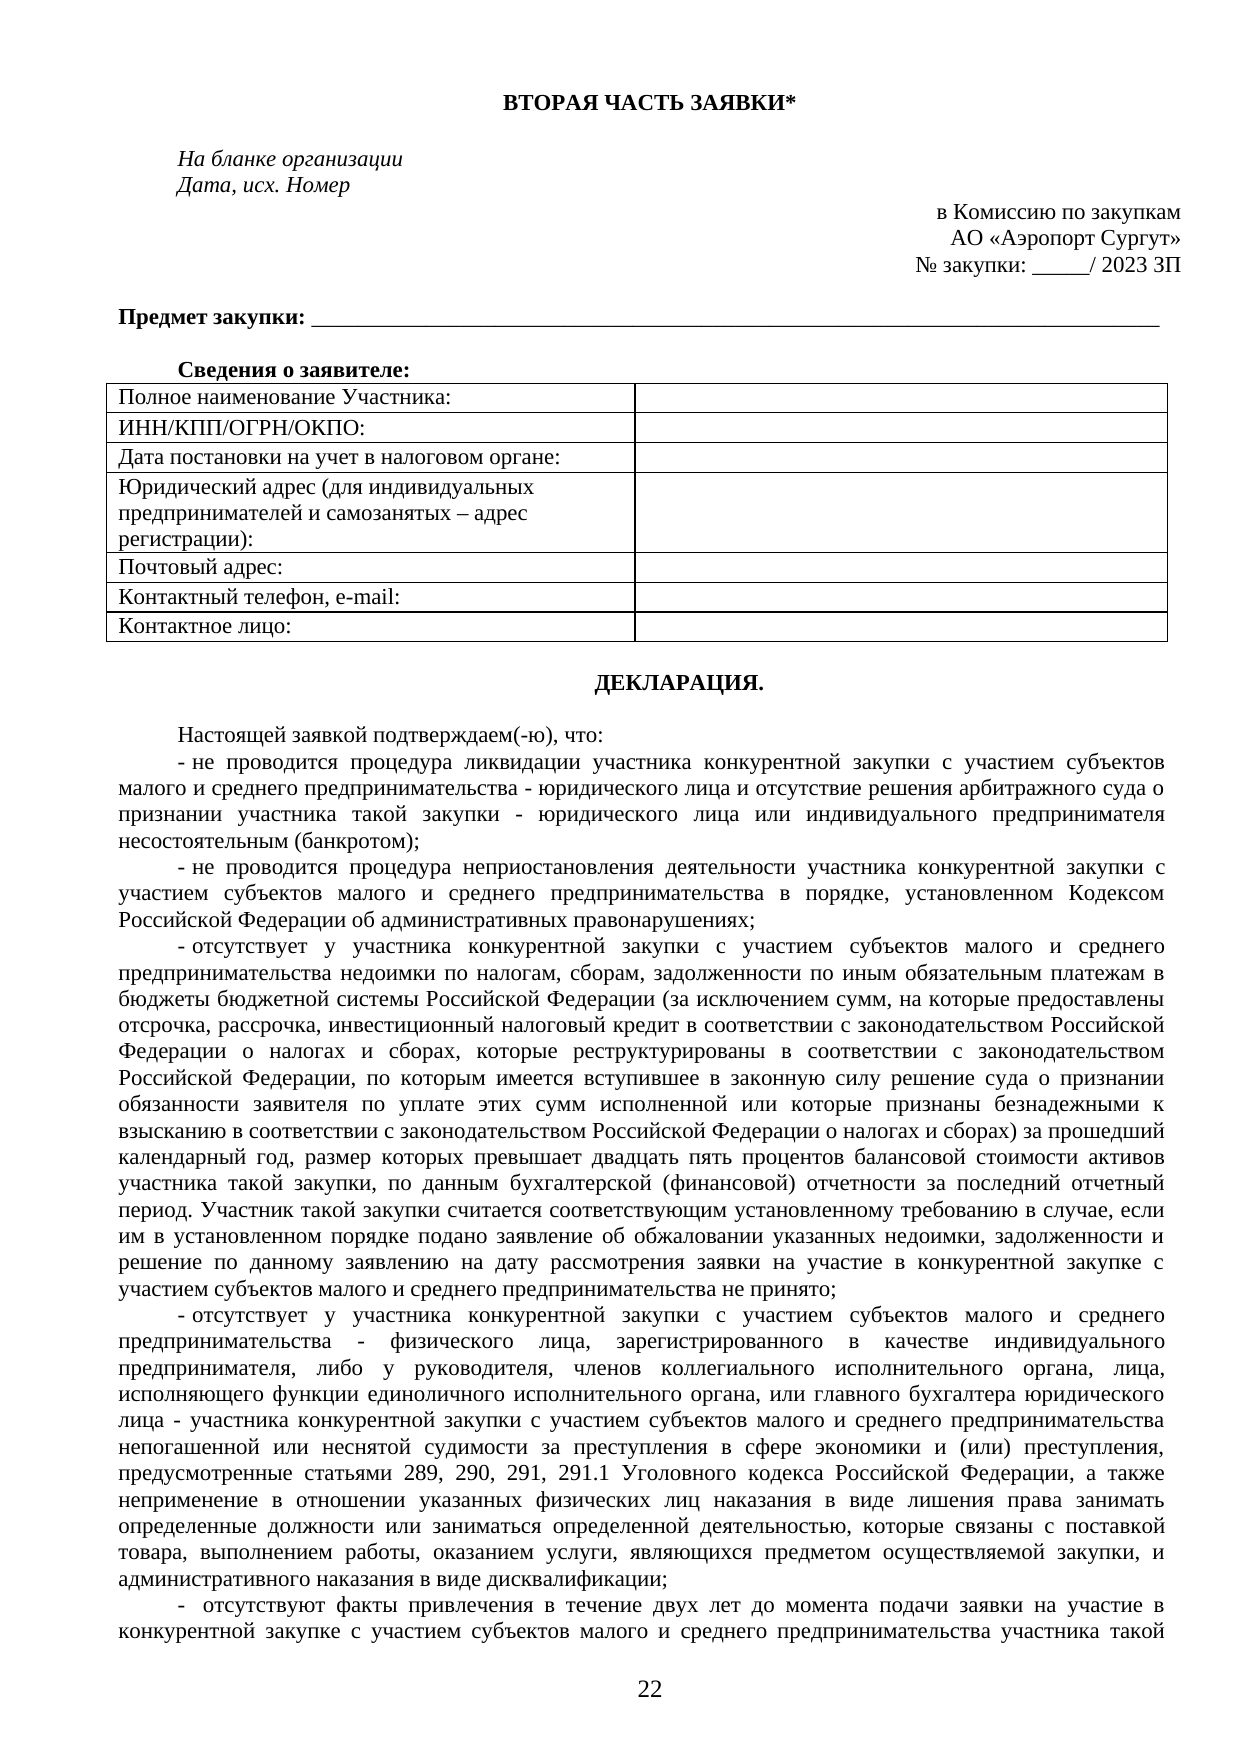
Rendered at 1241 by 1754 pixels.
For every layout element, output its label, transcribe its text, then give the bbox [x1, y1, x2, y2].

table_cell [636, 413, 1167, 442]
text АО «Аэропорт Сургут» [118, 224, 1181, 251]
table_header [636, 384, 1167, 412]
list не проводится процедура неприостановления деятельности участника конкурентной закупки с участием субъектов малого и среднего предпринимательства в порядке, установленном Кодексом Российской Федерации об административных правонарушениях; [118, 853, 1167, 932]
text ДЕКЛАРАЦИЯ. [118, 669, 1181, 695]
text ВТОРАЯ ЧАСТЬ ЗАЯВКИ* [118, 89, 1181, 115]
text № закупки: _____/ 2023 ЗП [118, 251, 1181, 277]
table_cell Дата постановки на учет в налоговом органе: [107, 443, 634, 472]
list отсутствует у участника конкурентной закупки с участием субъектов малого и среднего предпринимательства - физического лица, зарегистрированного в качестве индивидуального предпринимателя, либо у руководителя, членов коллегиального исполнительного органа, лица, исполняющего функции единоличного исполнительного органа, или главного бухгалтера юридического лица - участника конкурентной закупки с участием субъектов малого и среднего предпринимательства непогашенной или неснятой судимости за преступления в сфере экономики и (или) преступления, предусмотренные статьями 289, 290, 291, 291.1 Уголовного кодекса Российской Федерации, а также неприменение в отношении указанных физических лиц наказания в виде лишения права занимать определенные должности или заниматься определенной деятельностью, которые связаны с поставкой товара, выполнением работы, оказанием услуги, являющихся предметом осуществляемой закупки, и административного наказания в виде дисквалификации; [118, 1301, 1167, 1591]
table_cell Юридический адрес (для индивидуальных предпринимателей и самозанятых – адрес регистрации): [107, 473, 634, 552]
table_cell Контактный телефон, e-mail: [107, 583, 634, 611]
table_cell [636, 553, 1167, 582]
table_cell [636, 473, 1167, 552]
table_cell [636, 583, 1167, 611]
text Настоящей заявкой подтверждаем(-ю), что: [118, 721, 1167, 748]
table_cell ИНН/КПП/ОГРН/ОКПО: [107, 413, 634, 442]
list не проводится процедура ликвидации участника конкурентной закупки с участием субъектов малого и среднего предпринимательства - юридического лица и отсутствие решения арбитражного суда о признании участника такой закупки - юридического лица или индивидуального предпринимателя несостоятельным (банкротом); [118, 748, 1167, 853]
text Предмет закупки: __________________________________________________________________________ [118, 303, 1181, 330]
table_cell Контактное лицо: [107, 613, 634, 641]
text Сведения о заявителе: [118, 356, 1181, 382]
table_cell [636, 613, 1167, 641]
table_cell Почтовый адрес: [107, 553, 634, 582]
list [118, 1591, 1167, 1644]
text в Комиссию по закупкам [118, 198, 1181, 224]
table_cell [636, 443, 1167, 472]
text Дата, исх. Номер [118, 172, 1181, 198]
list отсутствует у участника конкурентной закупки с участием субъектов малого и среднего предпринимательства недоимки по налогам, сборам, задолженности по иным обязательным платежам в бюджеты бюджетной системы Российской Федерации (за исключением сумм, на которые предоставлены отсрочка, рассрочка, инвестиционный налоговый кредит в соответствии с законодательством Российской Федерации о налогах и сборах, которые реструктурированы в соответствии с законодательством Российской Федерации, по которым имеется вступившее в законную силу решение суда о признании обязанности заявителя по уплате этих сумм исполненной или которые признаны безнадежными к взысканию в соответствии с законодательством Российской Федерации о налогах и сборах) за прошедший календарный год, размер которых превышает двадцать пять процентов балансовой стоимости активов участника такой закупки, по данным бухгалтерской (финансовой) отчетности за последний отчетный период. Участник такой закупки считается соответствующим установленному требованию в случае, если им в установленном порядке подано заявление об обжаловании указанных недоимки, задолженности и решение по данному заявлению на дату рассмотрения заявки на участие в конкурентной закупке с участием субъектов малого и среднего предпринимательства не принято; [118, 932, 1167, 1301]
text На бланке организации [118, 145, 1181, 172]
table_header Полное наименование Участника: [107, 384, 634, 412]
